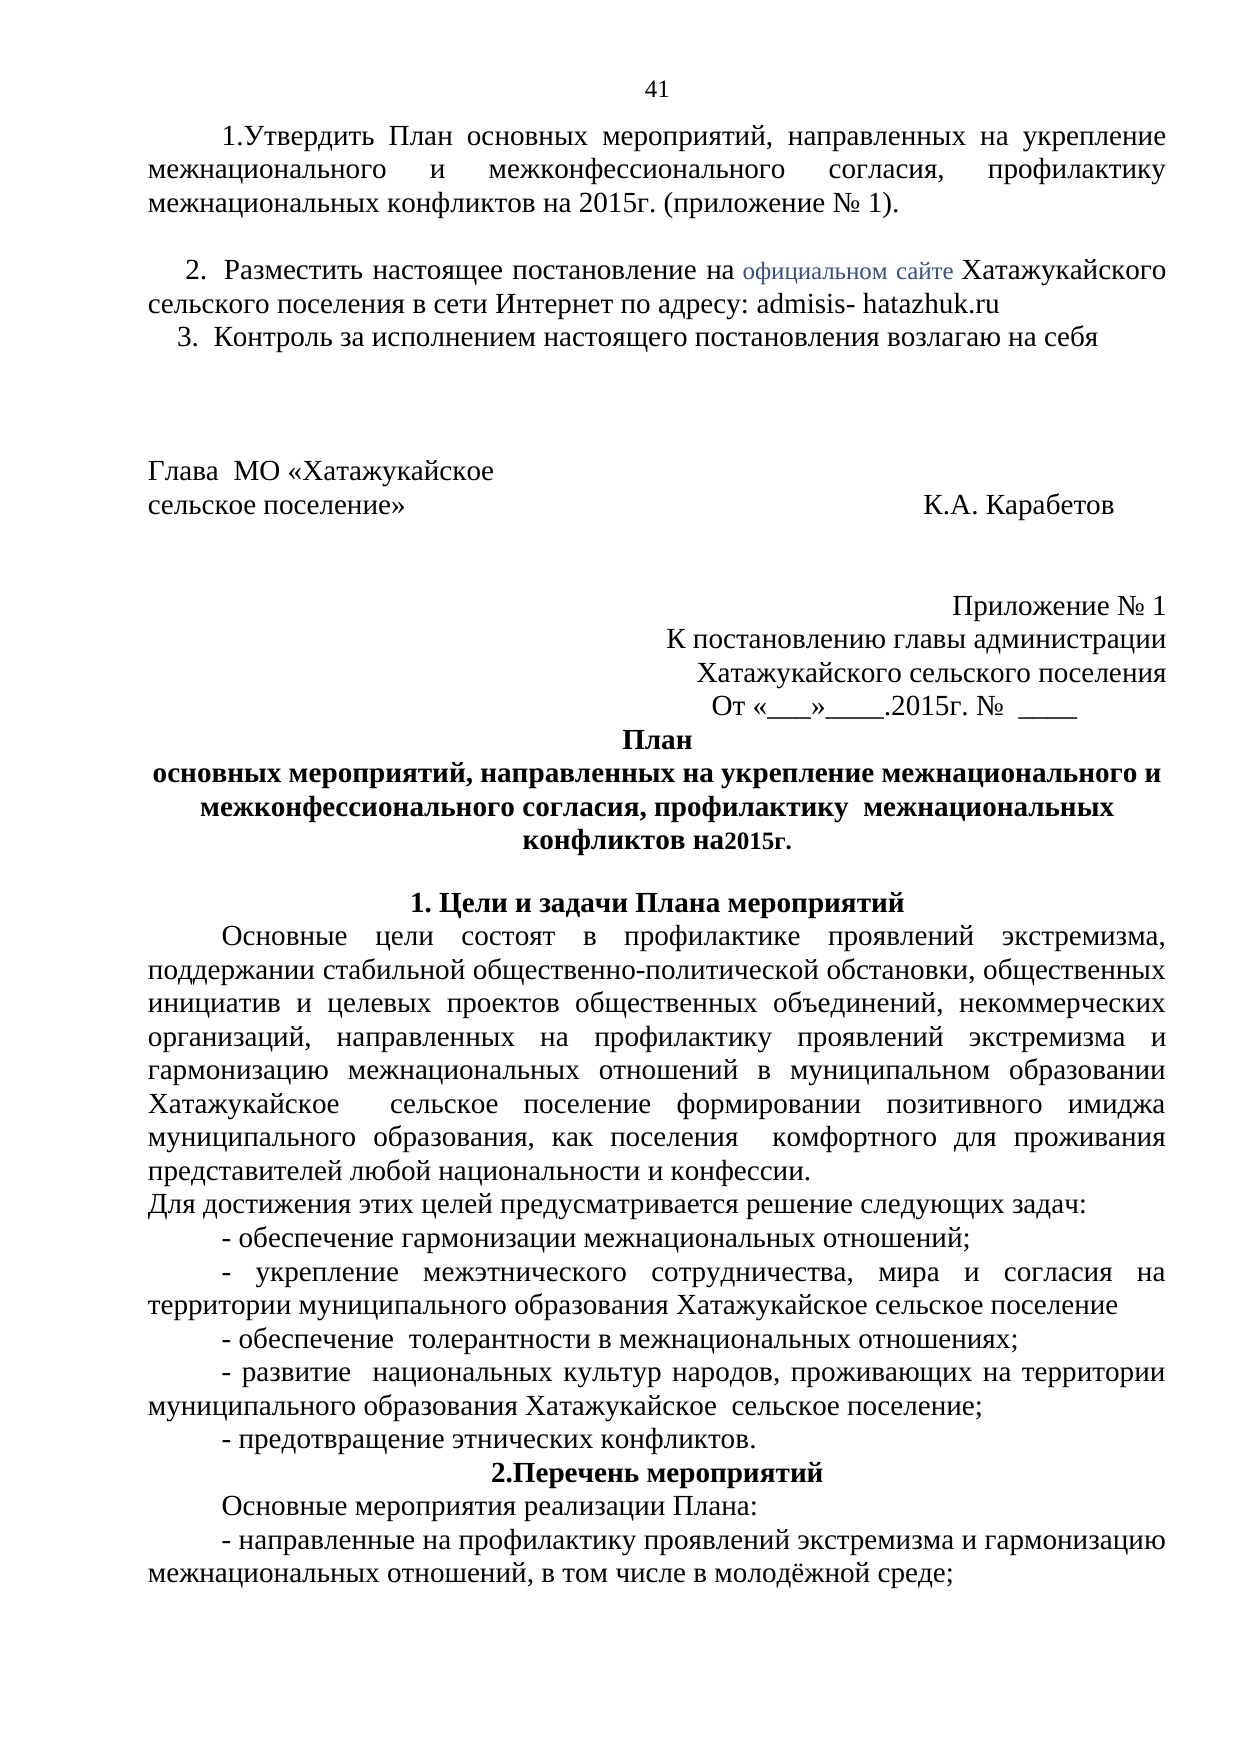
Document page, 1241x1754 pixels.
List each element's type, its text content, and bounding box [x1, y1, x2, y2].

text 1.Утвердить План основных мероприятий, направленных на укрепление межнационального и межконфессионального согласия, профилактику межнациональных конфликтов на 2015г. (приложение № 1). [148, 118, 1167, 219]
text - развитие национальных культур народов, проживающих на территории муниципального образования Хатажукайское сельское поселение; [148, 1354, 1167, 1421]
text сельское поселение» К.А. Карабетов [148, 487, 1167, 521]
text Для достижения этих целей предусматривается решение следующих задач: [148, 1187, 1167, 1220]
text Основные цели состоят в профилактике проявлений экстремизма, поддержании стабильной общественно-политической обстановки, общественных инициатив и целевых проектов общественных объединений, некоммерческих организаций, направленных на профилактику проявлений экстремизма и гармонизацию межнациональных отношений в муниципальном образовании Хатажукайское сельское поселение формировании позитивного имиджа муниципального образования, как поселения комфортного для проживания представителей любой национальности и конфессии. [148, 918, 1167, 1187]
text 3. Контроль за исполнением настоящего постановления возлагаю на себя [148, 319, 1167, 353]
text основных мероприятий, направленных на укрепление межнационального и межконфессионального согласия, профилактику межнациональных конфликтов на2015г. [148, 755, 1167, 856]
text - обеспечение гармонизации межнациональных отношений; [148, 1220, 1167, 1254]
text План [148, 722, 1167, 755]
text 1. Цели и задачи Плана мероприятий [148, 885, 1167, 918]
text - направленные на профилактику проявлений экстремизма и гармонизацию межнациональных отношений, в том числе в молодёжной среде; [148, 1522, 1167, 1589]
text От «___»____.2015г. № ____ [148, 688, 1167, 722]
text Основные мероприятия реализации Плана: [148, 1488, 1167, 1522]
text К постановлению главы администрации [148, 621, 1167, 655]
text Приложение № 1 [148, 588, 1167, 621]
text Глава МО «Хатажукайское [148, 453, 1167, 487]
text 2.Перечень мероприятий [148, 1455, 1167, 1488]
text - обеспечение толерантности в межнациональных отношениях; [148, 1321, 1167, 1354]
text 2. Разместить настоящее постановление на официальном сайте Хатажукайского сельского поселения в сети Интернет по адресу: admisis- hatazhuk.ru [148, 252, 1167, 319]
text - предотвращение этнических конфликтов. [148, 1421, 1167, 1455]
text - укрепление межэтнического сотрудничества, мира и согласия на территории муниципального образования Хатажукайское сельское поселение [148, 1254, 1167, 1321]
text Хатажукайского сельского поселения [148, 655, 1167, 688]
